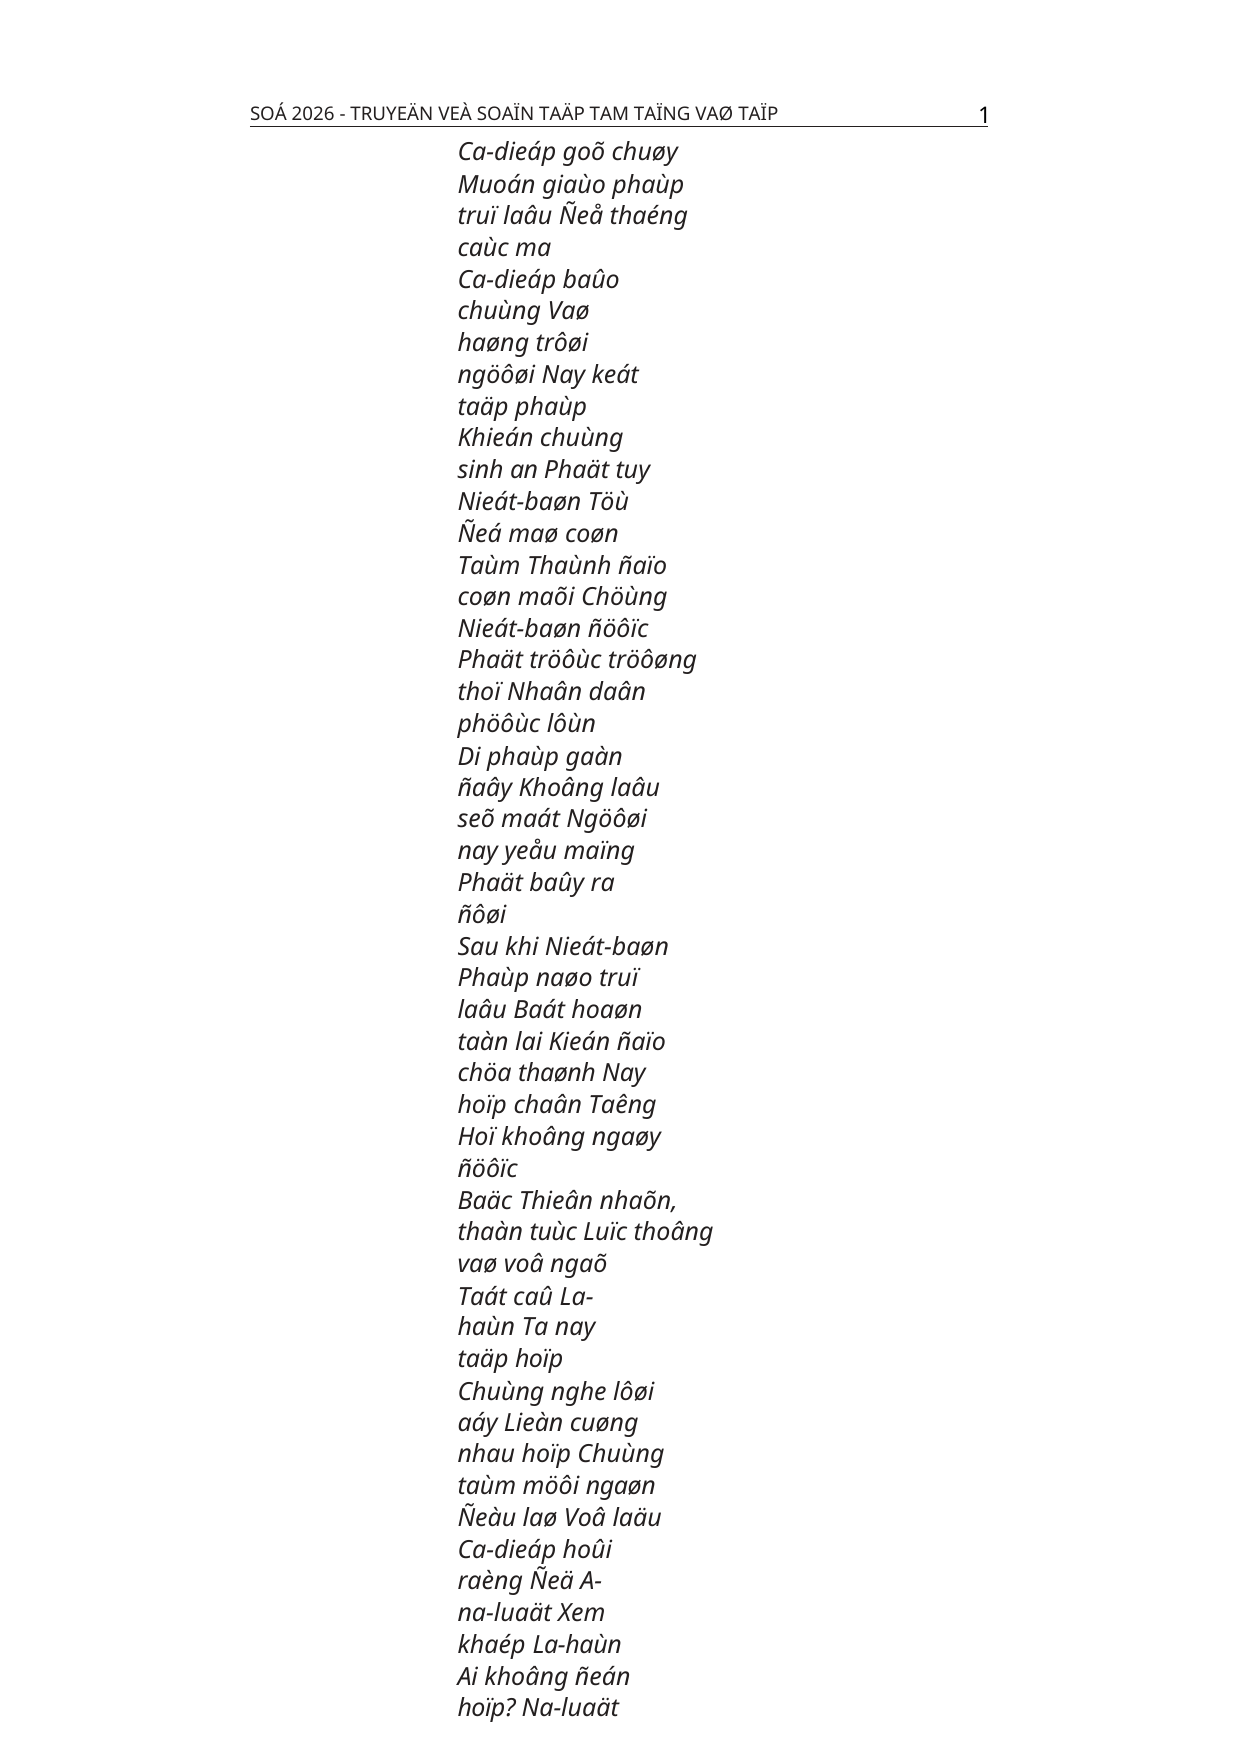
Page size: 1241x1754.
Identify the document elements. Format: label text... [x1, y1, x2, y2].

text Ca-dieáp hoûi raèng Ñeä A-na-luaät Xem khaép La-haùn [457, 1533, 638, 1661]
text Taùm Thaùnh ñaïo coøn maõi Chöùng Nieát-baøn ñöôïc Phaät tröôùc tröôøng thoï Nhaân daân phöôùc lôùn [457, 549, 710, 740]
text Muoán giaùo phaùp truï laâu Ñeå thaéng caùc ma [457, 168, 704, 263]
text Baäc Thieân nhaõn, thaàn tuùc Luïc thoâng vaø voâ ngaõ [457, 1184, 718, 1279]
text Ca-dieáp goõ chuøy [457, 135, 1092, 167]
text Sau khi Nieát-baøn Phaùp naøo truï laâu Baát hoaøn taàn lai Kieán ñaïo chöa thaønh Nay hoïp chaân Taêng Hoï khoâng ngaøy ñöôïc [457, 930, 671, 1184]
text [457, 1661, 649, 1724]
text Taát caû La-haùn Ta nay taäp hoïp [457, 1279, 623, 1375]
text Chuùng nghe lôøi aáy Lieàn cuøng nhau hoïp Chuùng taùm möôi ngaøn Ñeàu laø Voâ laäu [457, 1375, 686, 1533]
text Di phaùp gaàn ñaây Khoâng laâu seõ maát Ngöôøi nay yeåu maïng Phaät baûy ra ñôøi [457, 740, 669, 930]
text Ca-dieáp baûo chuùng Vaø haøng trôøi ngöôøi Nay keát taäp phaùp Khieán chuùng sinh an Phaät tuy Nieát-baøn Töù Ñeá maø coøn [457, 263, 667, 549]
